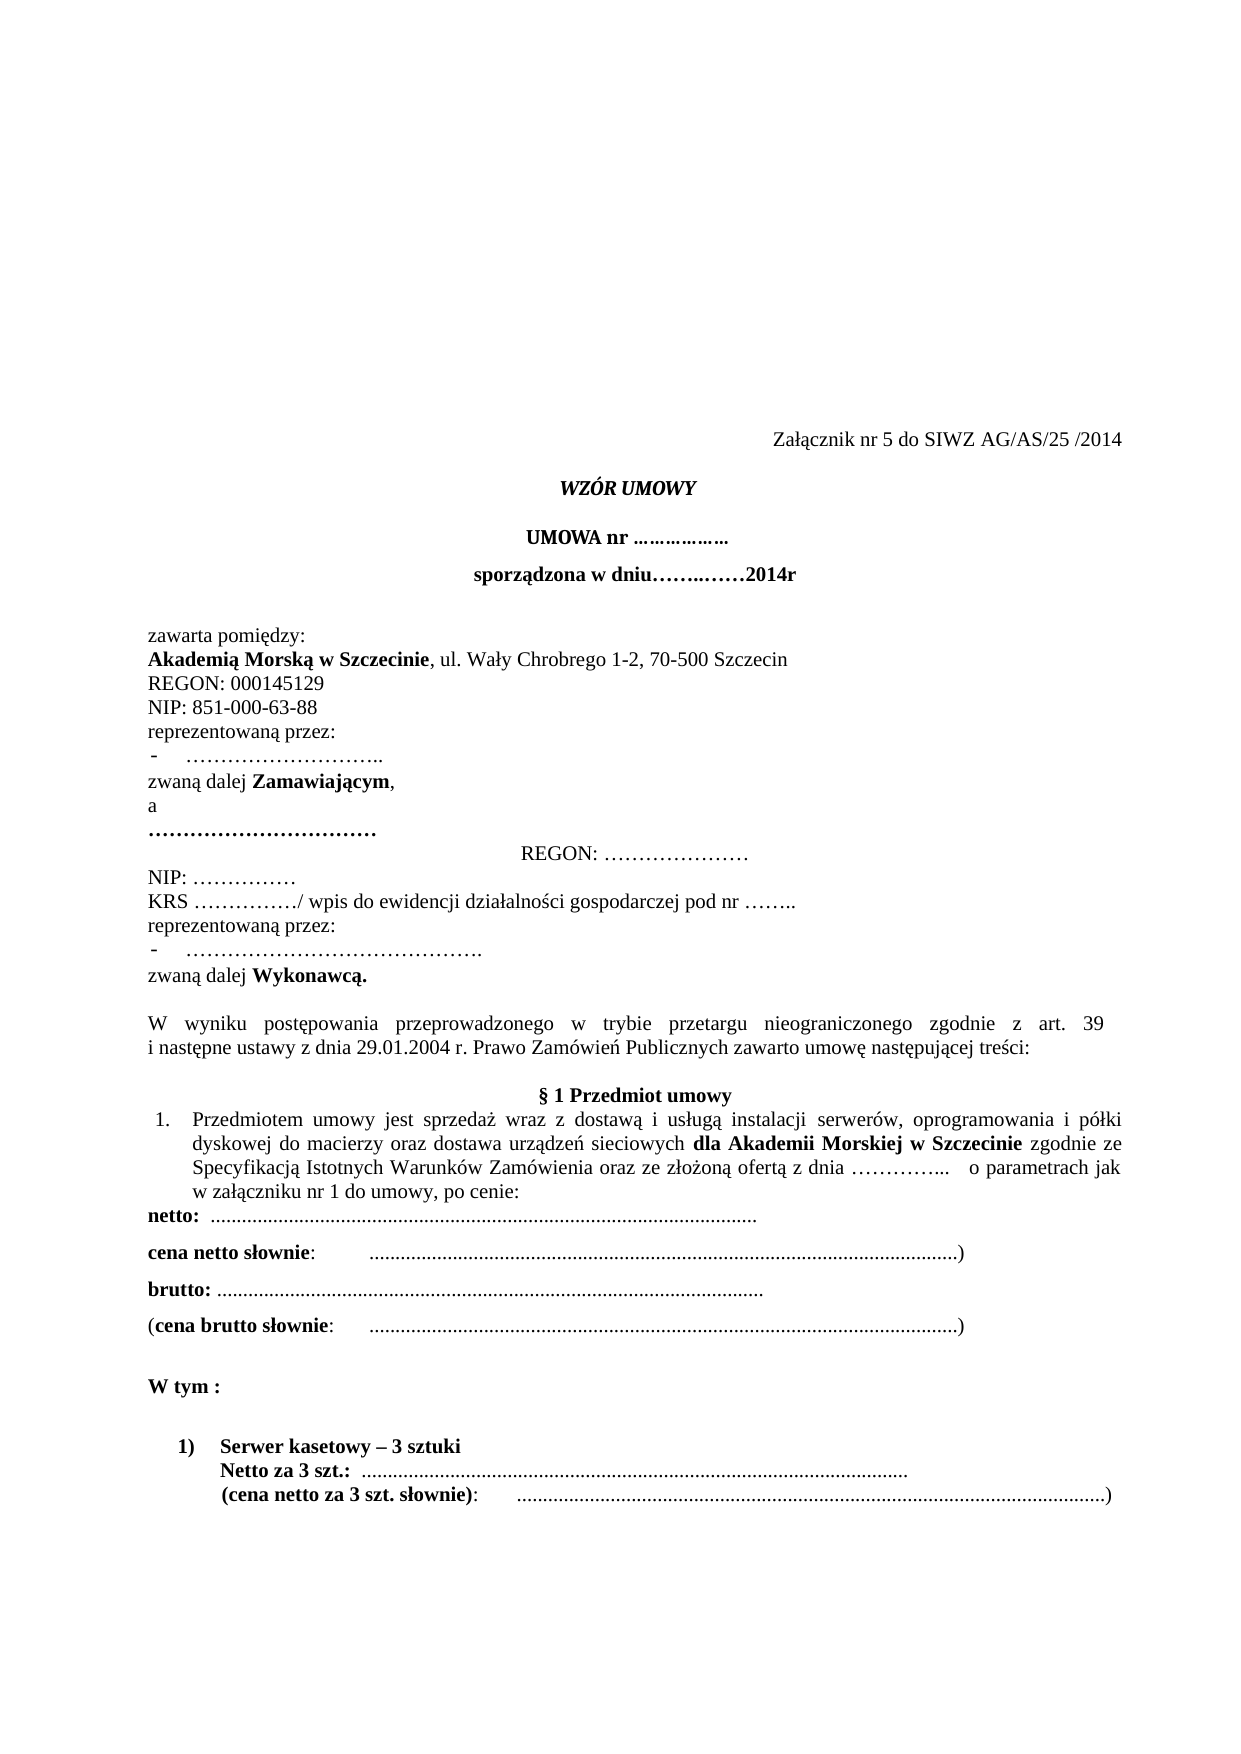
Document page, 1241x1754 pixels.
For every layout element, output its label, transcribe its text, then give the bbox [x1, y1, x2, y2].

text netto: ......................................................................................................... [148, 1203, 1122, 1227]
list ……………………….. [148, 743, 1122, 768]
subtitle REGON: ………………… [148, 841, 1122, 865]
text NIP: 851-000-63-88 [148, 695, 1122, 719]
subtitle WZÓR UMOWY [133, 476, 1122, 500]
text NIP: …………… [148, 865, 1122, 889]
list ……………………………………. [148, 937, 1122, 963]
text a [148, 793, 1122, 817]
text KRS ……………/ wpis do ewidencji działalności gospodarczej pod nr …….. [148, 889, 1122, 913]
list Netto za 3 szt.: ......................................................................................................... [215, 1458, 1122, 1482]
text sporządzona w dniu……..……2014r [148, 562, 1122, 586]
text …………………………… [148, 817, 1122, 841]
text W wyniku postępowania przeprowadzonego w trybie przetargu nieograniczonego zgodnie z art. 39 i następne ustawy z dnia 29.01.2004 r. Prawo Zamówień Publicznych zawarto umowę następującej treści: [148, 1011, 1122, 1059]
text reprezentowaną przez: [148, 913, 1122, 937]
text REGON: 000145129 [148, 671, 1122, 695]
list Serwer kasetowy – 3 sztuki [177, 1434, 1122, 1458]
text zwaną dalej Wykonawcą. [148, 963, 1122, 987]
text cena netto słownie: .................................................................................................................) [148, 1240, 1122, 1264]
text § 1 Przedmiot umowy [148, 1083, 1122, 1107]
text zawarta pomiędzy: [148, 622, 1122, 647]
text (cena brutto słownie: .................................................................................................................) [148, 1313, 1122, 1337]
text brutto: ......................................................................................................... [148, 1276, 1122, 1301]
text reprezentowaną przez: [148, 719, 1122, 743]
text Akademią Morską w Szczecinie, ul. Wały Chrobrego 1-2, 70-500 Szczecin [148, 647, 1122, 671]
text W tym : [148, 1374, 1122, 1398]
list Przedmiotem umowy jest sprzedaż wraz z dostawą i usługą instalacji serwerów, oprogramowania i półki dyskowej do macierzy oraz dostawa urządzeń sieciowych dla Akademii Morskiej w Szczecinie zgodnie ze Specyfikacją Istotnych Warunków Zamówienia oraz ze złożoną ofertą z dnia …………... o parametrach jak w załączniku nr 1 do umowy, po cenie: [154, 1107, 1122, 1203]
text zwaną dalej Zamawiającym, [148, 768, 1122, 793]
text Załącznik nr 5 do SIWZ AG/AS/25 /2014 [148, 427, 1122, 451]
subtitle UMOWA nr ……………… [133, 525, 1122, 549]
text (cena netto za 3 szt. słownie): .................................................................................................................) [148, 1482, 1122, 1506]
